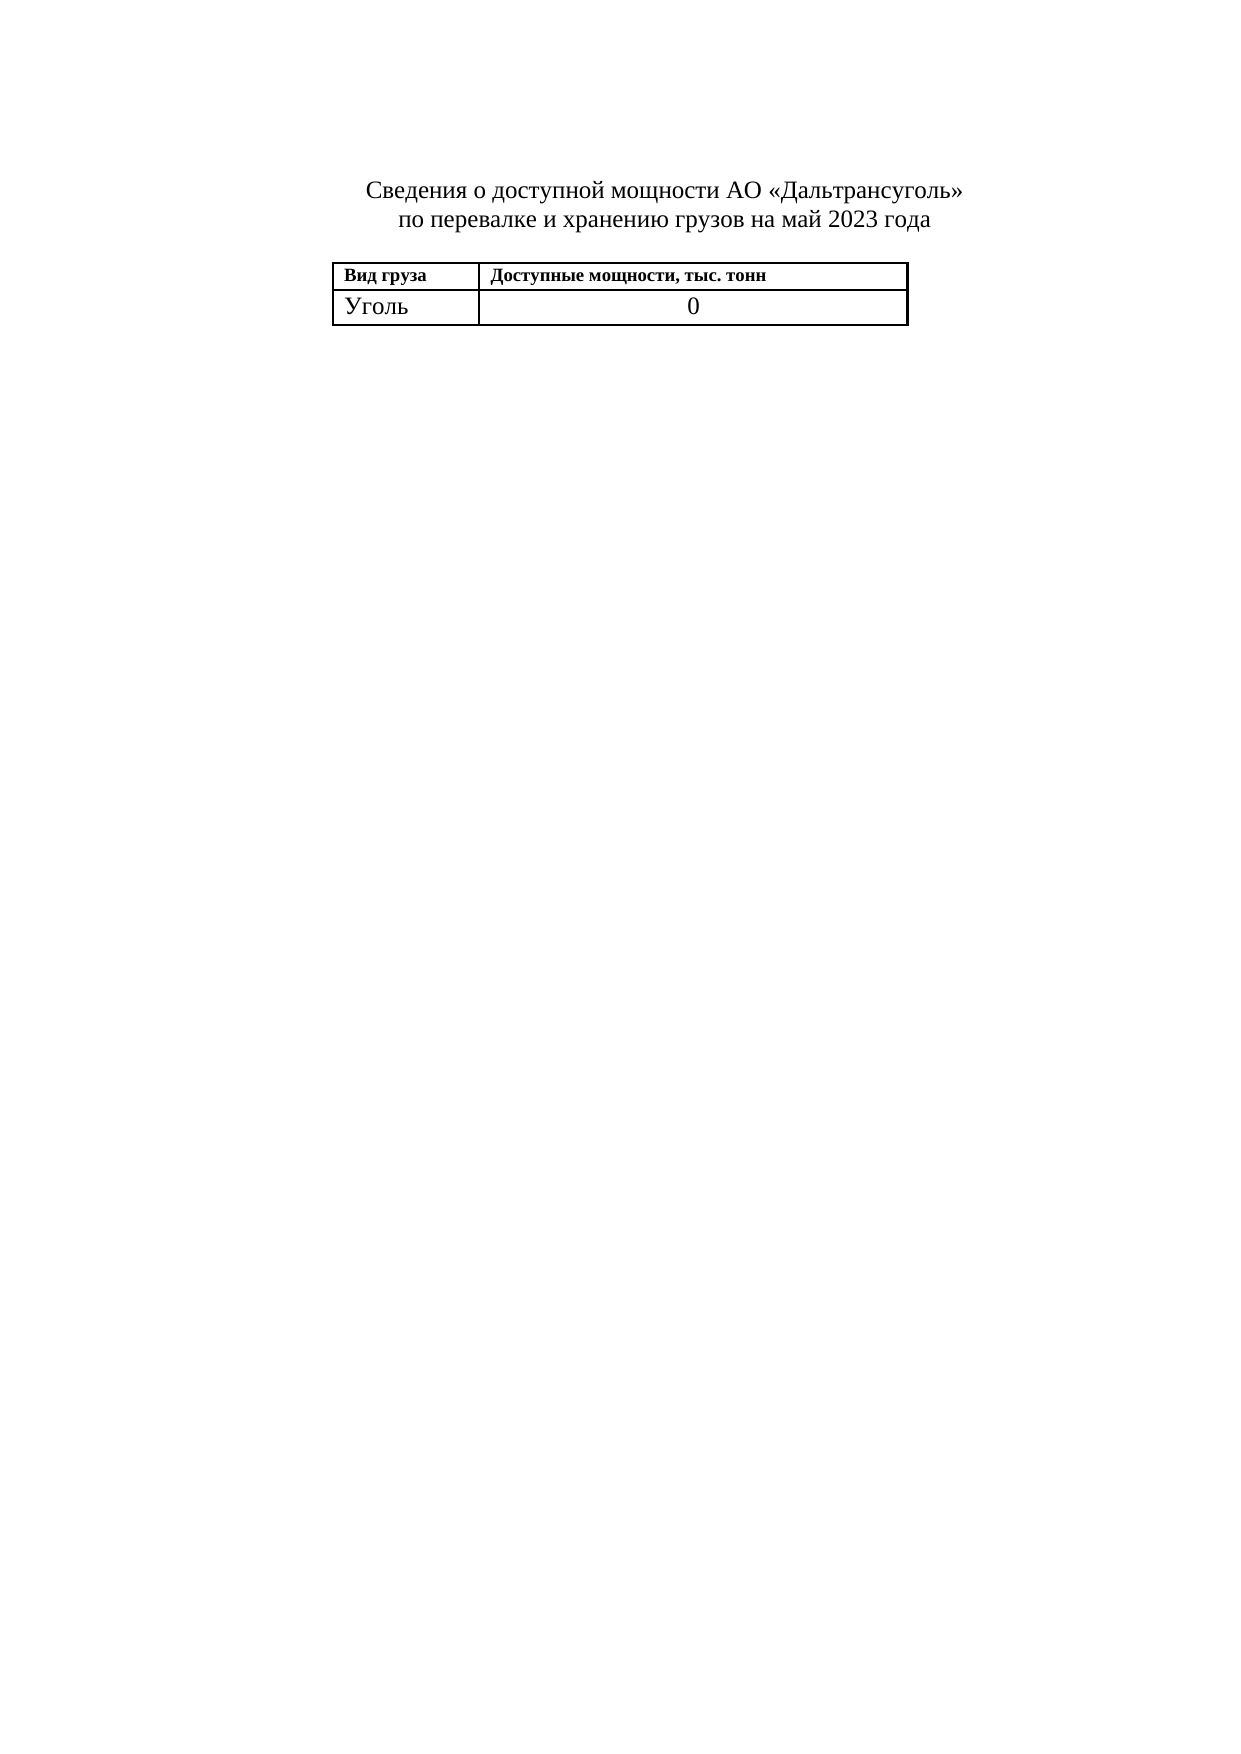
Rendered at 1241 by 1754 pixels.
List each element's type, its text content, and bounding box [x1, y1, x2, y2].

text Сведения о доступной мощности АО «Дальтрансуголь» [177, 176, 1152, 204]
table_cell 0 [480, 291, 906, 324]
table_header Доступные мощности, тыс. тонн [480, 264, 906, 289]
table_header Вид груза [334, 264, 478, 289]
table_cell Уголь [334, 291, 478, 324]
text по перевалке и хранению грузов на май 2023 года [177, 204, 1152, 233]
